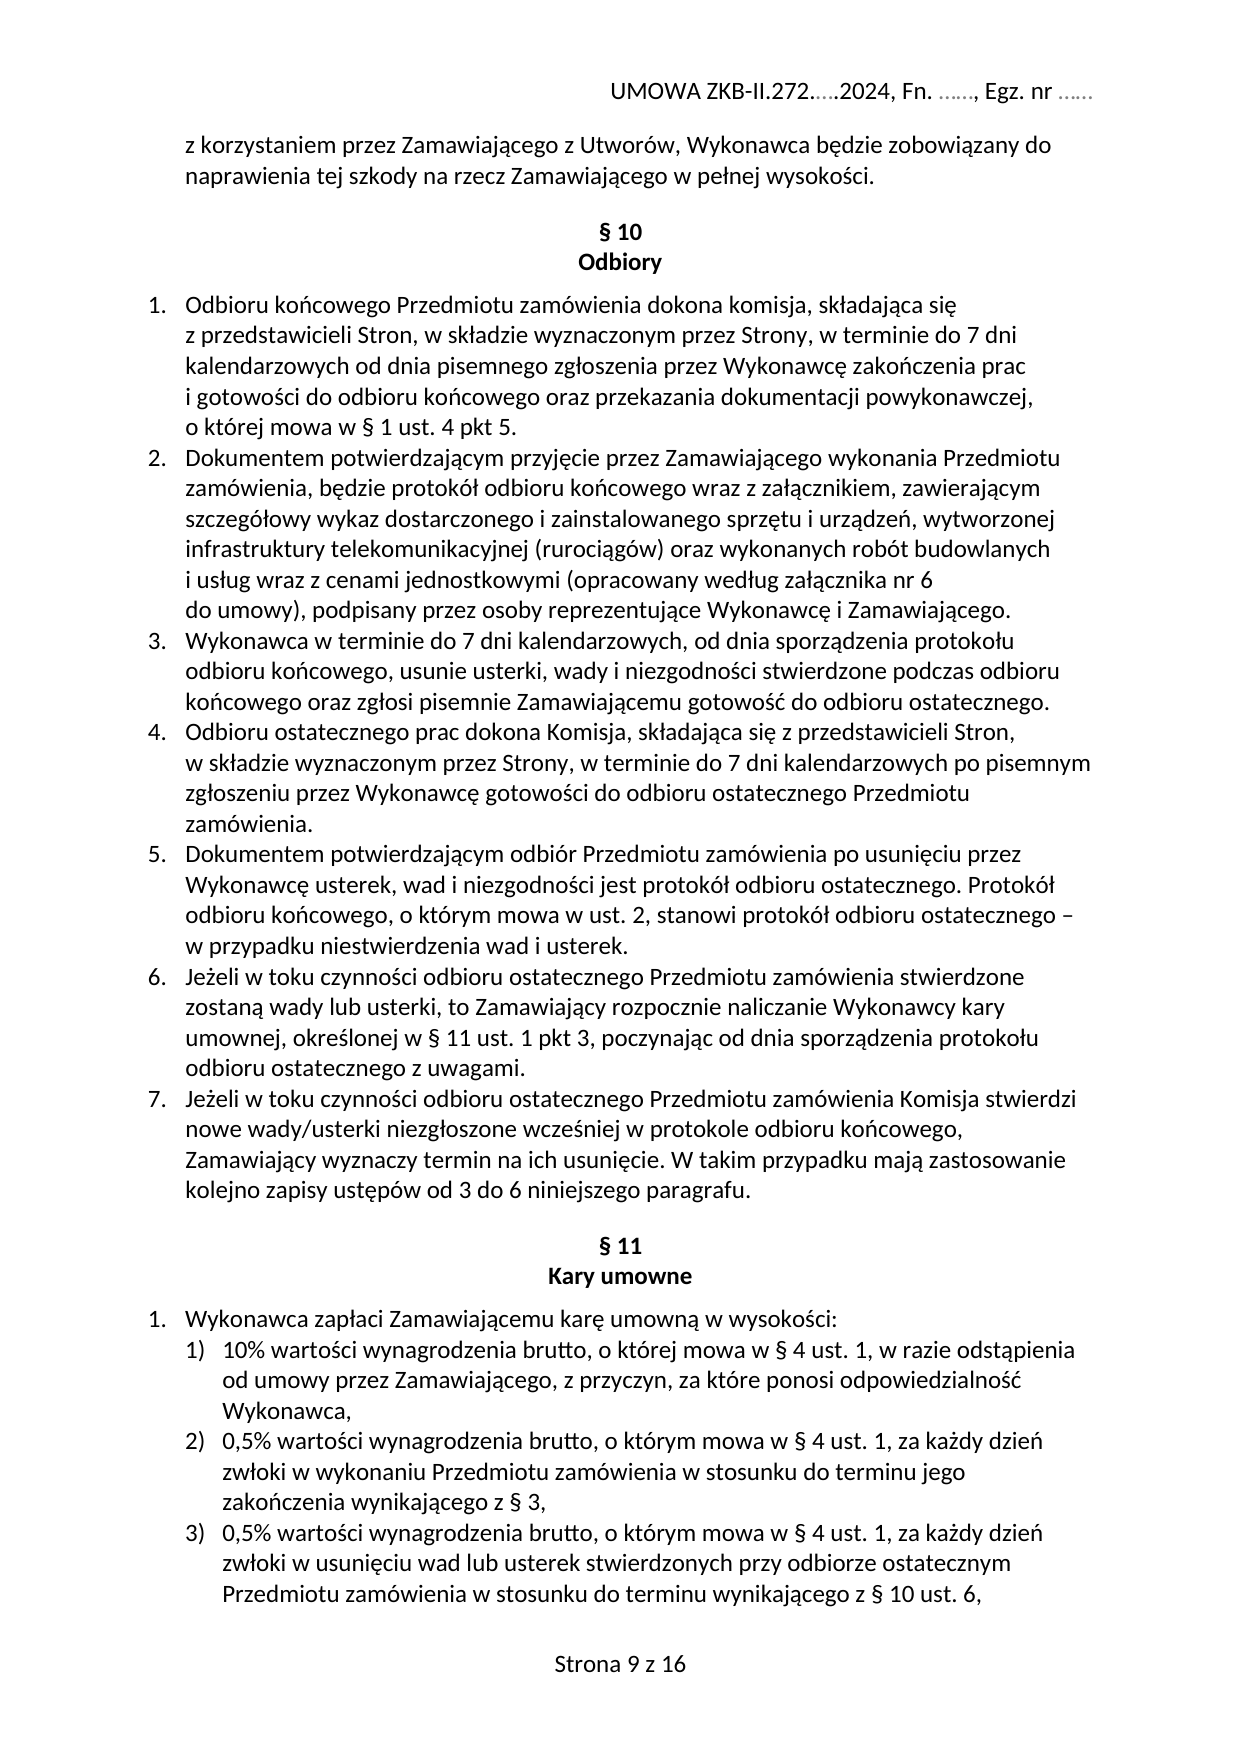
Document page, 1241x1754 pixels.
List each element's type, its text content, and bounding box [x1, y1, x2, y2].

list Jeżeli w toku czynności odbioru ostatecznego Przedmiotu zamówienia Komisja stwierdzi nowe wady/usterki niezgłoszone wcześniej w protokole odbioru końcowego, Zamawiający wyznaczy termin na ich usunięcie. W takim przypadku mają zastosowanie kolejno zapisy ustępów od 3 do 6 niniejszego paragrafu. [148, 1083, 1092, 1205]
list Odbioru końcowego Przedmiotu zamówienia dokona komisja, składająca się z przedstawicieli Stron, w składzie wyznaczonym przez Strony, w terminie do 7 dni kalendarzowych od dnia pisemnego zgłoszenia przez Wykonawcę zakończenia prac i gotowości do odbioru końcowego oraz przekazania dokumentacji powykonawczej, o której mowa w § 1 ust. 4 pkt 5. [148, 289, 1092, 442]
subtitle § 11 Kary umowne [148, 1230, 1092, 1291]
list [148, 129, 1092, 191]
subtitle § 10 Odbiory [148, 216, 1092, 277]
list Dokumentem potwierdzającym odbiór Przedmiotu zamówienia po usunięciu przez Wykonawcę usterek, wad i niezgodności jest protokół odbioru ostatecznego. Protokół odbioru końcowego, o którym mowa w ust. 2, stanowi protokół odbioru ostatecznego – w przypadku niestwierdzenia wad i usterek. [148, 838, 1092, 961]
list Jeżeli w toku czynności odbioru ostatecznego Przedmiotu zamówienia stwierdzone zostaną wady lub usterki, to Zamawiający rozpocznie naliczanie Wykonawcy kary umownej, określonej w § 11 ust. 1 pkt 3, poczynając od dnia sporządzenia protokołu odbioru ostatecznego z uwagami. [148, 961, 1092, 1083]
list Dokumentem potwierdzającym przyjęcie przez Zamawiającego wykonania Przedmiotu zamówienia, będzie protokół odbioru końcowego wraz z załącznikiem, zawierającym szczegółowy wykaz dostarczonego i zainstalowanego sprzętu i urządzeń, wytworzonej infrastruktury telekomunikacyjnej (rurociągów) oraz wykonanych robót budowlanych i usług wraz z cenami jednostkowymi (opracowany według załącznika nr 6 do umowy), podpisany przez osoby reprezentujące Wykonawcę i Zamawiającego. [148, 442, 1092, 625]
list Wykonawca zapłaci Zamawiającemu karę umowną w wysokości: [148, 1303, 1092, 1334]
list Odbioru ostatecznego prac dokona Komisja, składająca się z przedstawicieli Stron, w składzie wyznaczonym przez Strony, w terminie do 7 dni kalendarzowych po pisemnym zgłoszeniu przez Wykonawcę gotowości do odbioru ostatecznego Przedmiotu zamówienia. [148, 716, 1092, 838]
list Wykonawca w terminie do 7 dni kalendarzowych, od dnia sporządzenia protokołu odbioru końcowego, usunie usterki, wady i niezgodności stwierdzone podczas odbioru końcowego oraz zgłosi pisemnie Zamawiającemu gotowość do odbioru ostatecznego. [148, 625, 1092, 716]
list 0,5% wartości wynagrodzenia brutto, o którym mowa w § 4 ust. 1, za każdy dzień zwłoki w usunięciu wad lub usterek stwierdzonych przy odbiorze ostatecznym Przedmiotu zamówienia w stosunku do terminu wynikającego z § 10 ust. 6, [185, 1517, 1092, 1608]
list 0,5% wartości wynagrodzenia brutto, o którym mowa w § 4 ust. 1, za każdy dzień zwłoki w wykonaniu Przedmiotu zamówienia w stosunku do terminu jego zakończenia wynikającego z § 3, [185, 1425, 1092, 1517]
list 10% wartości wynagrodzenia brutto, o której mowa w § 4 ust. 1, w razie odstąpienia od umowy przez Zamawiającego, z przyczyn, za które ponosi odpowiedzialność Wykonawca, [185, 1334, 1092, 1425]
